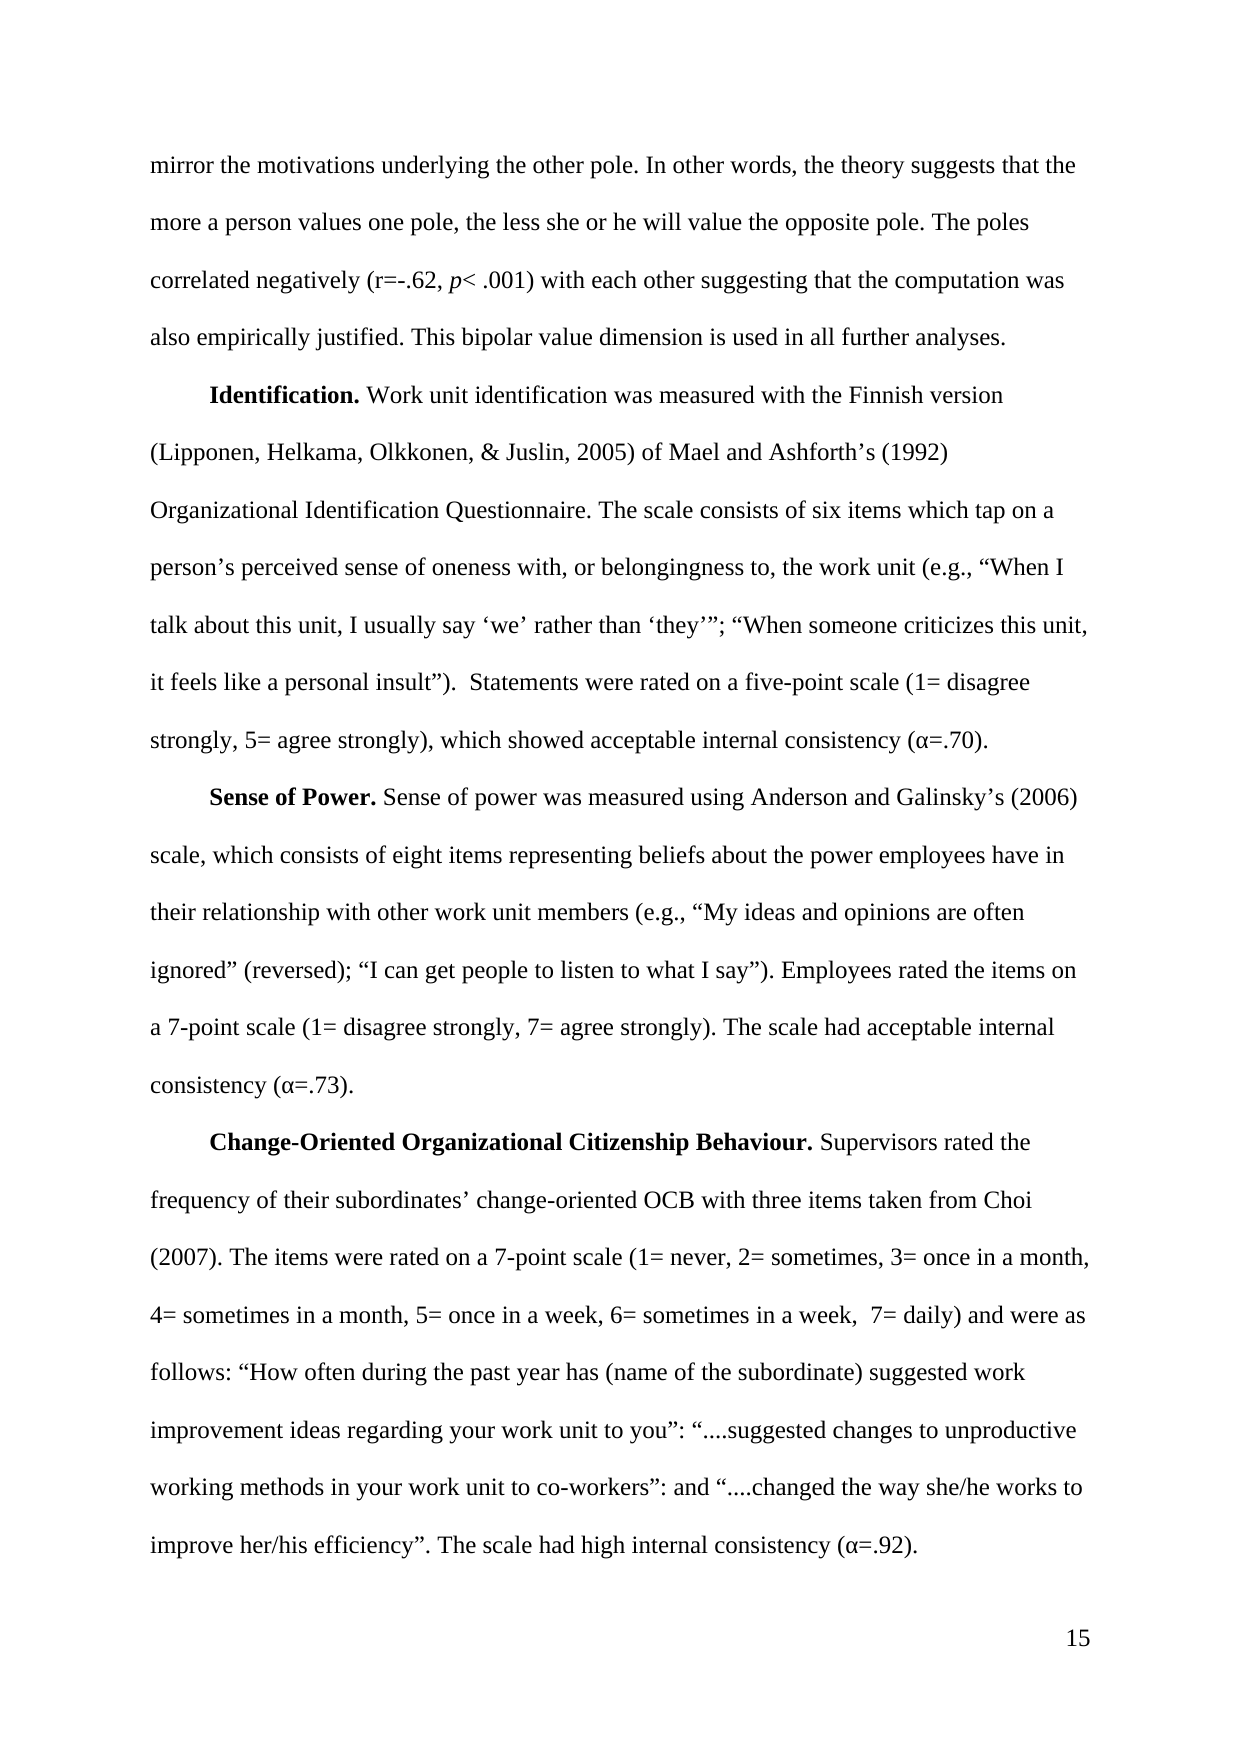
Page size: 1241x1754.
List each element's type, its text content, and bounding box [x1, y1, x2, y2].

text Change-Oriented Organizational Citizenship Behaviour. Supervisors rated the frequency of their subordinates’ change-oriented OCB with three items taken from Choi (2007). The items were rated on a 7-point scale (1= never, 2= sometimes, 3= once in a month, 4= sometimes in a month, 5= once in a week, 6= sometimes in a week, 7= daily) and were as follows: “How often during the past year has (name of the subordinate) suggested work improvement ideas regarding your work unit to you”: “....suggested changes to unproductive working methods in your work unit to co-workers”: and “....changed the way she/he works to improve her/his efficiency”. The scale had high internal consistency (α=.92). [150, 1127, 1090, 1559]
text Sense of Power. Sense of power was measured using Anderson and Galinsky’s (2006) scale, which consists of eight items representing beliefs about the power employees have in their relationship with other work unit members (e.g., “My ideas and opinions are often ignored” (reversed); “I can get people to listen to what I say”). Employees rated the items on a 7-point scale (1= disagree strongly, 7= agree strongly). The scale had acceptable internal consistency (α=.73). [150, 782, 1090, 1099]
text Identification. Work unit identification was measured with the Finnish version (Lipponen, Helkama, Olkkonen, & Juslin, 2005) of Mael and Ashforth’s (1992) Organizational Identification Questionnaire. The scale consists of six items which tap on a person’s perceived sense of oneness with, or belongingness to, the work unit (e.g., “When I talk about this unit, I usually say ‘we’ rather than ‘they’”; “When someone criticizes this unit, it feels like a personal insult”). Statements were rated on a five-point scale (1= disagree strongly, 5= agree strongly), which showed acceptable internal consistency (α=.70). [150, 380, 1090, 754]
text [150, 150, 1090, 351]
